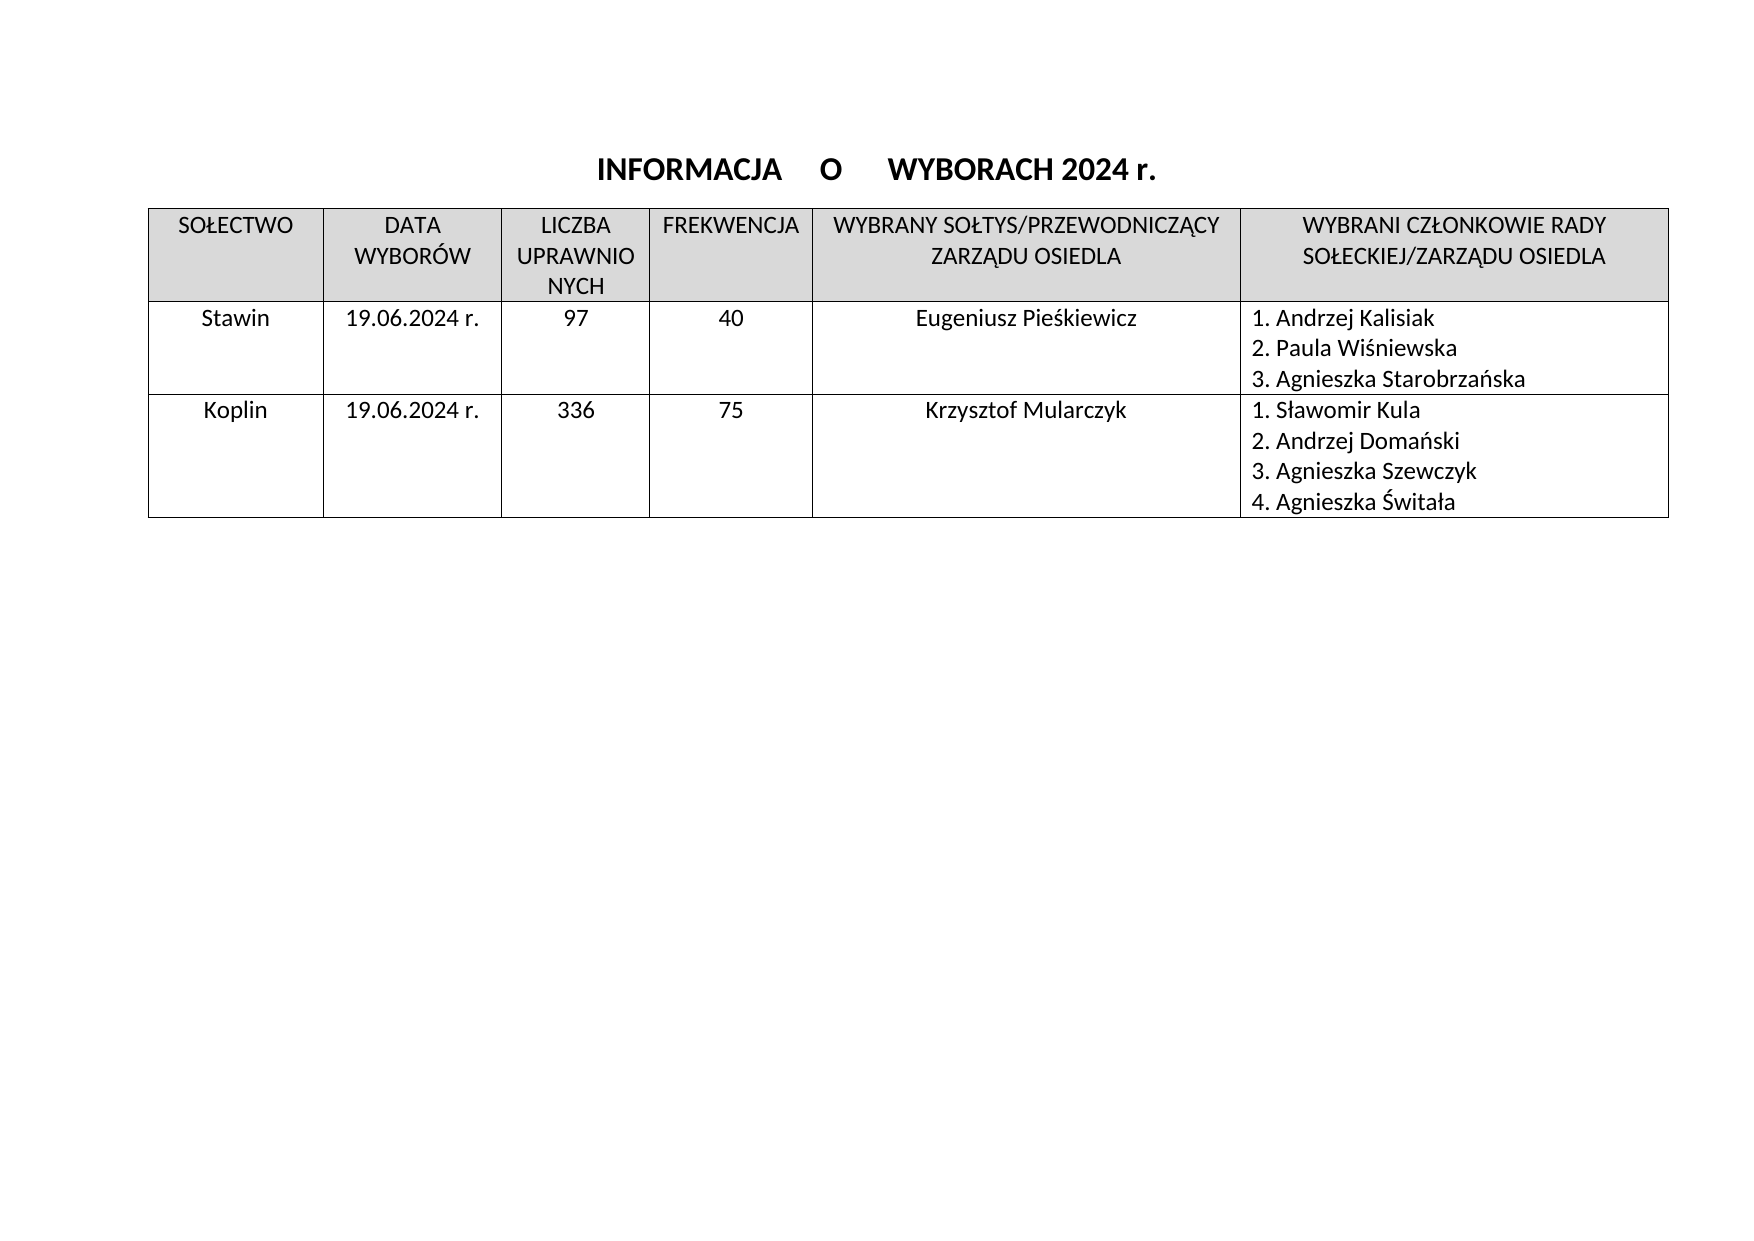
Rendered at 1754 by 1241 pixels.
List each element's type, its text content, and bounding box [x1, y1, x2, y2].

table_cell Eugeniusz Pieśkiewicz [813, 302, 1240, 393]
table_cell 19.06.2024 r. [324, 395, 501, 517]
text INFORMACJA O WYBORACH 2024 r. [148, 148, 1606, 188]
table_cell 40 [650, 302, 812, 393]
table_header FREKWENCJA [650, 209, 812, 301]
table_cell 75 [650, 395, 812, 517]
table_cell Krzysztof Mularczyk [813, 395, 1240, 517]
table_header LICZBA UPRAWNIONYCH [502, 209, 649, 301]
table_cell 1. Sławomir Kula 2. Andrzej Domański 3. Agnieszka Szewczyk 4. Agnieszka Świtała [1241, 395, 1668, 517]
table_header DATA WYBORÓW [324, 209, 501, 301]
table_cell Koplin [149, 395, 323, 517]
table_header WYBRANI CZŁONKOWIE RADY SOŁECKIEJ/ZARZĄDU OSIEDLA [1241, 209, 1668, 301]
table_header WYBRANY SOŁTYS/PRZEWODNICZĄCY ZARZĄDU OSIEDLA [813, 209, 1240, 301]
table_cell 336 [502, 395, 649, 517]
table_cell 19.06.2024 r. [324, 302, 501, 393]
table_cell 97 [502, 302, 649, 393]
table_header SOŁECTWO [149, 209, 323, 301]
table_cell Stawin [149, 302, 323, 393]
table_cell 1. Andrzej Kalisiak 2. Paula Wiśniewska 3. Agnieszka Starobrzańska [1241, 302, 1668, 393]
